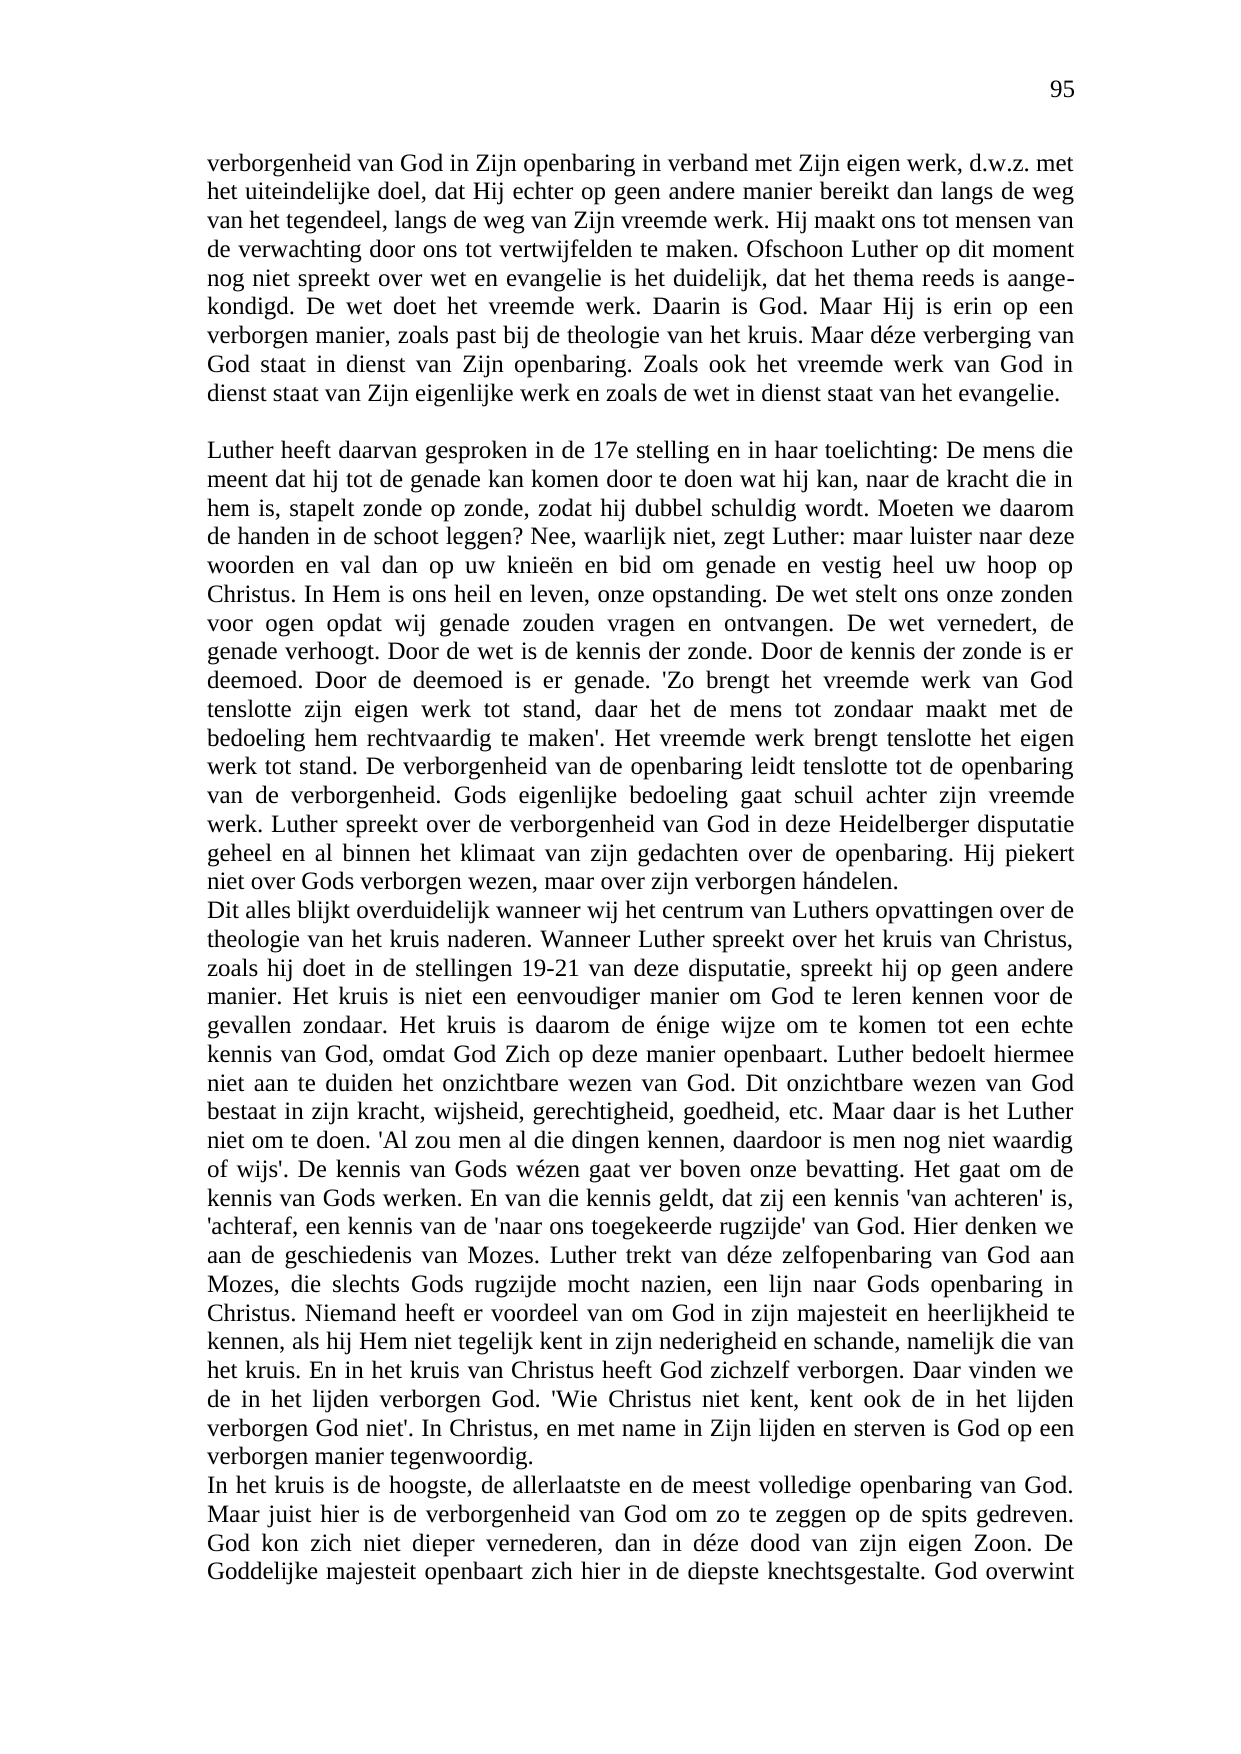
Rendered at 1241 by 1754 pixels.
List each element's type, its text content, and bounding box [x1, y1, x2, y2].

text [207, 1470, 1075, 1585]
text Dit alles blijkt overduidelijk wanneer wij het centrum van Luthers opvattingen over de theologie van het kruis naderen. Wanneer Luther spreekt over het kruis van Christus, zoals hij doet in de stellingen 19-21 van deze disputatie, spreekt hij op geen andere manier. Het kruis is niet een eenvoudiger manier om God te leren kennen voor de gevallen zondaar. Het kruis is daarom de énige wijze om te komen tot een echte kennis van God, omdat God Zich op deze manier openbaart. Luther bedoelt hiermee niet aan te duiden het onzichtbare wezen van God. Dit onzichtbare wezen van God bestaat in zijn kracht, wijsheid, gerechtigheid, goedheid, etc. Maar daar is het Luther niet om te doen. 'Al zou men al die dingen kennen, daardoor is men nog niet waardig of wijs'. De kennis van Gods wézen gaat ver boven onze bevatting. Het gaat om de kennis van Gods werken. En van die kennis geldt, dat zij een kennis 'van achteren' is, 'achteraf, een kennis van de 'naar ons toegekeerde rugzijde' van God. Hier denken we aan de geschiedenis van Mozes. Luther trekt van déze zelfopenbaring van God aan Mozes, die slechts Gods rugzijde mocht nazien, een lijn naar Gods openbaring in Christus. Niemand heeft er voordeel van om God in zijn majesteit en heerlijkheid te kennen, als hij Hem niet tegelijk kent in zijn nederigheid en schande, namelijk die van het kruis. En in het kruis van Christus heeft God zichzelf verborgen. Daar vinden we de in het lijden verborgen God. 'Wie Christus niet kent, kent ook de in het lijden verborgen God niet'. In Christus, en met name in Zijn lijden en sterven is God op een verborgen manier tegenwoordig. [207, 895, 1075, 1470]
text Luther heeft daarvan gesproken in de 17e stelling en in haar toelichting: De mens die meent dat hij tot de genade kan komen door te doen wat hij kan, naar de kracht die in hem is, stapelt zonde op zonde, zodat hij dubbel schuldig wordt. Moeten we daarom de handen in de schoot leggen? Nee, waarlijk niet, zegt Luther: maar luister naar deze woorden en val dan op uw knieën en bid om genade en vestig heel uw hoop op Christus. In Hem is ons heil en leven, onze opstanding. De wet stelt ons onze zonden voor ogen opdat wij genade zouden vragen en ontvangen. De wet vernedert, de genade verhoogt. Door de wet is de kennis der zonde. Door de kennis der zonde is er deemoed. Door de deemoed is er genade. 'Zo brengt het vreemde werk van God tenslotte zijn eigen werk tot stand, daar het de mens tot zondaar maakt met de bedoeling hem rechtvaardig te maken'. Het vreemde werk brengt tenslotte het eigen werk tot stand. De verborgenheid van de openbaring leidt tenslotte tot de openbaring van de verborgenheid. Gods eigenlijke bedoeling gaat schuil achter zijn vreemde werk. Luther spreekt over de verborgenheid van God in deze Heidelberger disputatie geheel en al binnen het klimaat van zijn gedachten over de openbaring. Hij piekert niet over Gods verborgen wezen, maar over zijn verborgen hándelen. [207, 435, 1075, 895]
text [207, 148, 1075, 406]
